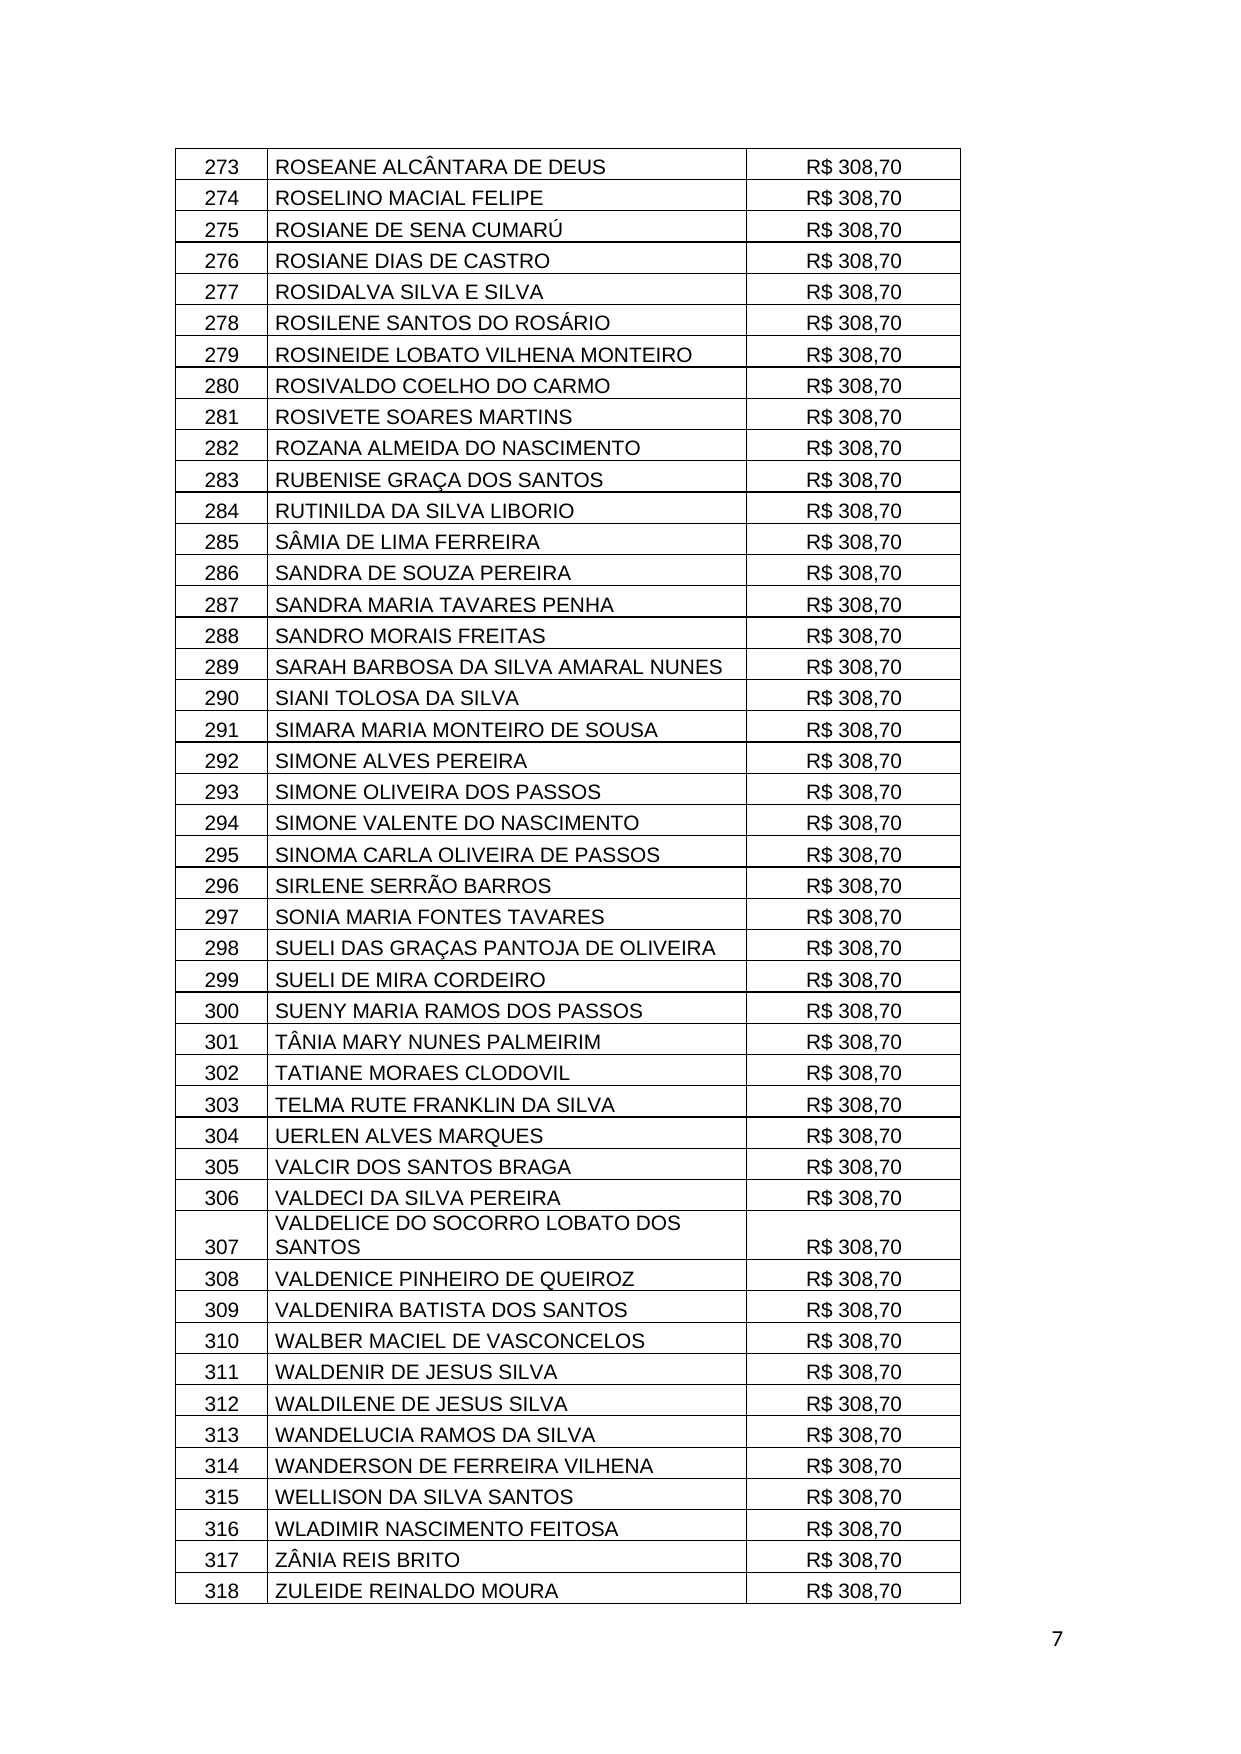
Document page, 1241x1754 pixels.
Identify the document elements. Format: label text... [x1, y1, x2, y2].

table_cell 287 [176, 586, 267, 616]
table_cell SIMARA MARIA MONTEIRO DE SOUSA [268, 711, 746, 741]
table_cell R$ 308,70 [747, 524, 960, 554]
table_cell 281 [176, 399, 267, 429]
table_cell 283 [176, 461, 267, 491]
table_cell 291 [176, 711, 267, 741]
table_cell 296 [176, 868, 267, 898]
table_cell R$ 308,70 [747, 1479, 960, 1509]
table_cell R$ 308,70 [747, 555, 960, 585]
table_cell R$ 308,70 [747, 993, 960, 1023]
table_cell 311 [176, 1354, 267, 1384]
table_cell R$ 308,70 [747, 649, 960, 679]
table_cell WELLISON DA SILVA SANTOS [268, 1479, 746, 1509]
table_cell TÂNIA MARY NUNES PALMEIRIM [268, 1024, 746, 1054]
table_cell R$ 308,70 [747, 274, 960, 304]
table_cell SANDRA DE SOUZA PEREIRA [268, 555, 746, 585]
table_cell ZÂNIA REIS BRITO [268, 1541, 746, 1572]
table_cell R$ 308,70 [747, 743, 960, 773]
table_cell 280 [176, 368, 267, 398]
table_cell R$ 308,70 [747, 305, 960, 335]
table_cell R$ 308,70 [747, 1323, 960, 1353]
table_cell ROSIANE DIAS DE CASTRO [268, 243, 746, 273]
table_cell R$ 308,70 [747, 680, 960, 710]
table_cell 278 [176, 305, 267, 335]
table_cell 318 [176, 1573, 267, 1603]
table_cell VALDENICE PINHEIRO DE QUEIROZ [268, 1260, 746, 1290]
table_cell 295 [176, 836, 267, 866]
table_cell R$ 308,70 [747, 586, 960, 616]
table_cell R$ 308,70 [747, 1448, 960, 1478]
table_cell 310 [176, 1323, 267, 1353]
table_cell 290 [176, 680, 267, 710]
table_cell VALDENIRA BATISTA DOS SANTOS [268, 1291, 746, 1322]
table_cell WALBER MACIEL DE VASCONCELOS [268, 1323, 746, 1353]
table_cell 279 [176, 336, 267, 366]
table_cell 273 [176, 149, 267, 179]
table_cell R$ 308,70 [747, 1149, 960, 1179]
table_cell SIRLENE SERRÃO BARROS [268, 868, 746, 898]
table_cell 285 [176, 524, 267, 554]
table_cell 282 [176, 430, 267, 460]
table_cell R$ 308,70 [747, 1055, 960, 1085]
table_cell WLADIMIR NASCIMENTO FEITOSA [268, 1510, 746, 1540]
table_cell 289 [176, 649, 267, 679]
table_cell 303 [176, 1086, 267, 1116]
table_cell 276 [176, 243, 267, 273]
table_cell R$ 308,70 [747, 1180, 960, 1210]
table_cell R$ 308,70 [747, 180, 960, 210]
table_cell WANDELUCIA RAMOS DA SILVA [268, 1416, 746, 1447]
table_cell SIMONE VALENTE DO NASCIMENTO [268, 805, 746, 835]
table_cell WALDENIR DE JESUS SILVA [268, 1354, 746, 1384]
table_cell R$ 308,70 [747, 461, 960, 491]
table_cell RUBENISE GRAÇA DOS SANTOS [268, 461, 746, 491]
table_cell 294 [176, 805, 267, 835]
table_cell R$ 308,70 [747, 1211, 960, 1259]
table_cell 306 [176, 1180, 267, 1210]
table_cell SANDRO MORAIS FREITAS [268, 618, 746, 648]
table_cell R$ 308,70 [747, 836, 960, 866]
table_cell VALDECI DA SILVA PEREIRA [268, 1180, 746, 1210]
table_cell SINOMA CARLA OLIVEIRA DE PASSOS [268, 836, 746, 866]
table_cell R$ 308,70 [747, 1385, 960, 1415]
table_cell 297 [176, 899, 267, 929]
table_cell SARAH BARBOSA DA SILVA AMARAL NUNES [268, 649, 746, 679]
table_cell ROSILENE SANTOS DO ROSÁRIO [268, 305, 746, 335]
table_cell ROSIDALVA SILVA E SILVA [268, 274, 746, 304]
table_cell 314 [176, 1448, 267, 1478]
table_cell ROSEANE ALCÂNTARA DE DEUS [268, 149, 746, 179]
table_cell 304 [176, 1118, 267, 1148]
table_cell R$ 308,70 [747, 618, 960, 648]
table_cell SIMONE ALVES PEREIRA [268, 743, 746, 773]
table_cell 292 [176, 743, 267, 773]
table_cell R$ 308,70 [747, 868, 960, 898]
table_cell R$ 308,70 [747, 1354, 960, 1384]
table_cell R$ 308,70 [747, 1510, 960, 1540]
table_cell R$ 308,70 [747, 493, 960, 523]
table_cell R$ 308,70 [747, 1260, 960, 1290]
table_cell R$ 308,70 [747, 336, 960, 366]
table_cell TELMA RUTE FRANKLIN DA SILVA [268, 1086, 746, 1116]
table_cell ROZANA ALMEIDA DO NASCIMENTO [268, 430, 746, 460]
table_cell 305 [176, 1149, 267, 1179]
table_cell R$ 308,70 [747, 1573, 960, 1603]
table_cell 284 [176, 493, 267, 523]
table_cell R$ 308,70 [747, 368, 960, 398]
table_cell R$ 308,70 [747, 711, 960, 741]
table_cell RUTINILDA DA SILVA LIBORIO [268, 493, 746, 523]
table_cell 302 [176, 1055, 267, 1085]
table_cell R$ 308,70 [747, 774, 960, 804]
table_cell SUENY MARIA RAMOS DOS PASSOS [268, 993, 746, 1023]
table_cell R$ 308,70 [747, 430, 960, 460]
table_cell 312 [176, 1385, 267, 1415]
table_cell ROSINEIDE LOBATO VILHENA MONTEIRO [268, 336, 746, 366]
table_cell 275 [176, 211, 267, 241]
table_cell SUELI DAS GRAÇAS PANTOJA DE OLIVEIRA [268, 930, 746, 960]
table_cell 274 [176, 180, 267, 210]
table_cell SIMONE OLIVEIRA DOS PASSOS [268, 774, 746, 804]
table_cell R$ 308,70 [747, 1024, 960, 1054]
table_cell 301 [176, 1024, 267, 1054]
table_cell ZULEIDE REINALDO MOURA [268, 1573, 746, 1603]
table_cell WALDILENE DE JESUS SILVA [268, 1385, 746, 1415]
table_cell WANDERSON DE FERREIRA VILHENA [268, 1448, 746, 1478]
table_cell ROSIVETE SOARES MARTINS [268, 399, 746, 429]
table_cell 293 [176, 774, 267, 804]
table_cell R$ 308,70 [747, 243, 960, 273]
table_cell TATIANE MORAES CLODOVIL [268, 1055, 746, 1085]
table_cell ROSELINO MACIAL FELIPE [268, 180, 746, 210]
table_cell 288 [176, 618, 267, 648]
table_cell UERLEN ALVES MARQUES [268, 1118, 746, 1148]
table_cell SIANI TOLOSA DA SILVA [268, 680, 746, 710]
table_cell ROSIVALDO COELHO DO CARMO [268, 368, 746, 398]
table_cell 299 [176, 961, 267, 991]
table_cell R$ 308,70 [747, 211, 960, 241]
table_cell R$ 308,70 [747, 1541, 960, 1572]
table_cell R$ 308,70 [747, 1291, 960, 1322]
table_cell 317 [176, 1541, 267, 1572]
table_cell ROSIANE DE SENA CUMARÚ [268, 211, 746, 241]
table_cell SÂMIA DE LIMA FERREIRA [268, 524, 746, 554]
table_cell SONIA MARIA FONTES TAVARES [268, 899, 746, 929]
table_cell R$ 308,70 [747, 399, 960, 429]
table_cell R$ 308,70 [747, 1086, 960, 1116]
table_cell 286 [176, 555, 267, 585]
table_cell 315 [176, 1479, 267, 1509]
table_cell 300 [176, 993, 267, 1023]
table_cell R$ 308,70 [747, 1416, 960, 1447]
table_cell 277 [176, 274, 267, 304]
table_cell R$ 308,70 [747, 961, 960, 991]
table_cell 316 [176, 1510, 267, 1540]
table_cell 309 [176, 1291, 267, 1322]
table_cell VALCIR DOS SANTOS BRAGA [268, 1149, 746, 1179]
table_cell R$ 308,70 [747, 805, 960, 835]
table_cell 307 [176, 1211, 267, 1259]
table_cell R$ 308,70 [747, 1118, 960, 1148]
table_cell 298 [176, 930, 267, 960]
table_cell 313 [176, 1416, 267, 1447]
table_cell R$ 308,70 [747, 149, 960, 179]
table_cell R$ 308,70 [747, 899, 960, 929]
table_cell SUELI DE MIRA CORDEIRO [268, 961, 746, 991]
table_cell VALDELICE DO SOCORRO LOBATO DOS SANTOS [268, 1211, 746, 1259]
table_cell R$ 308,70 [747, 930, 960, 960]
table_cell SANDRA MARIA TAVARES PENHA [268, 586, 746, 616]
table_cell 308 [176, 1260, 267, 1290]
